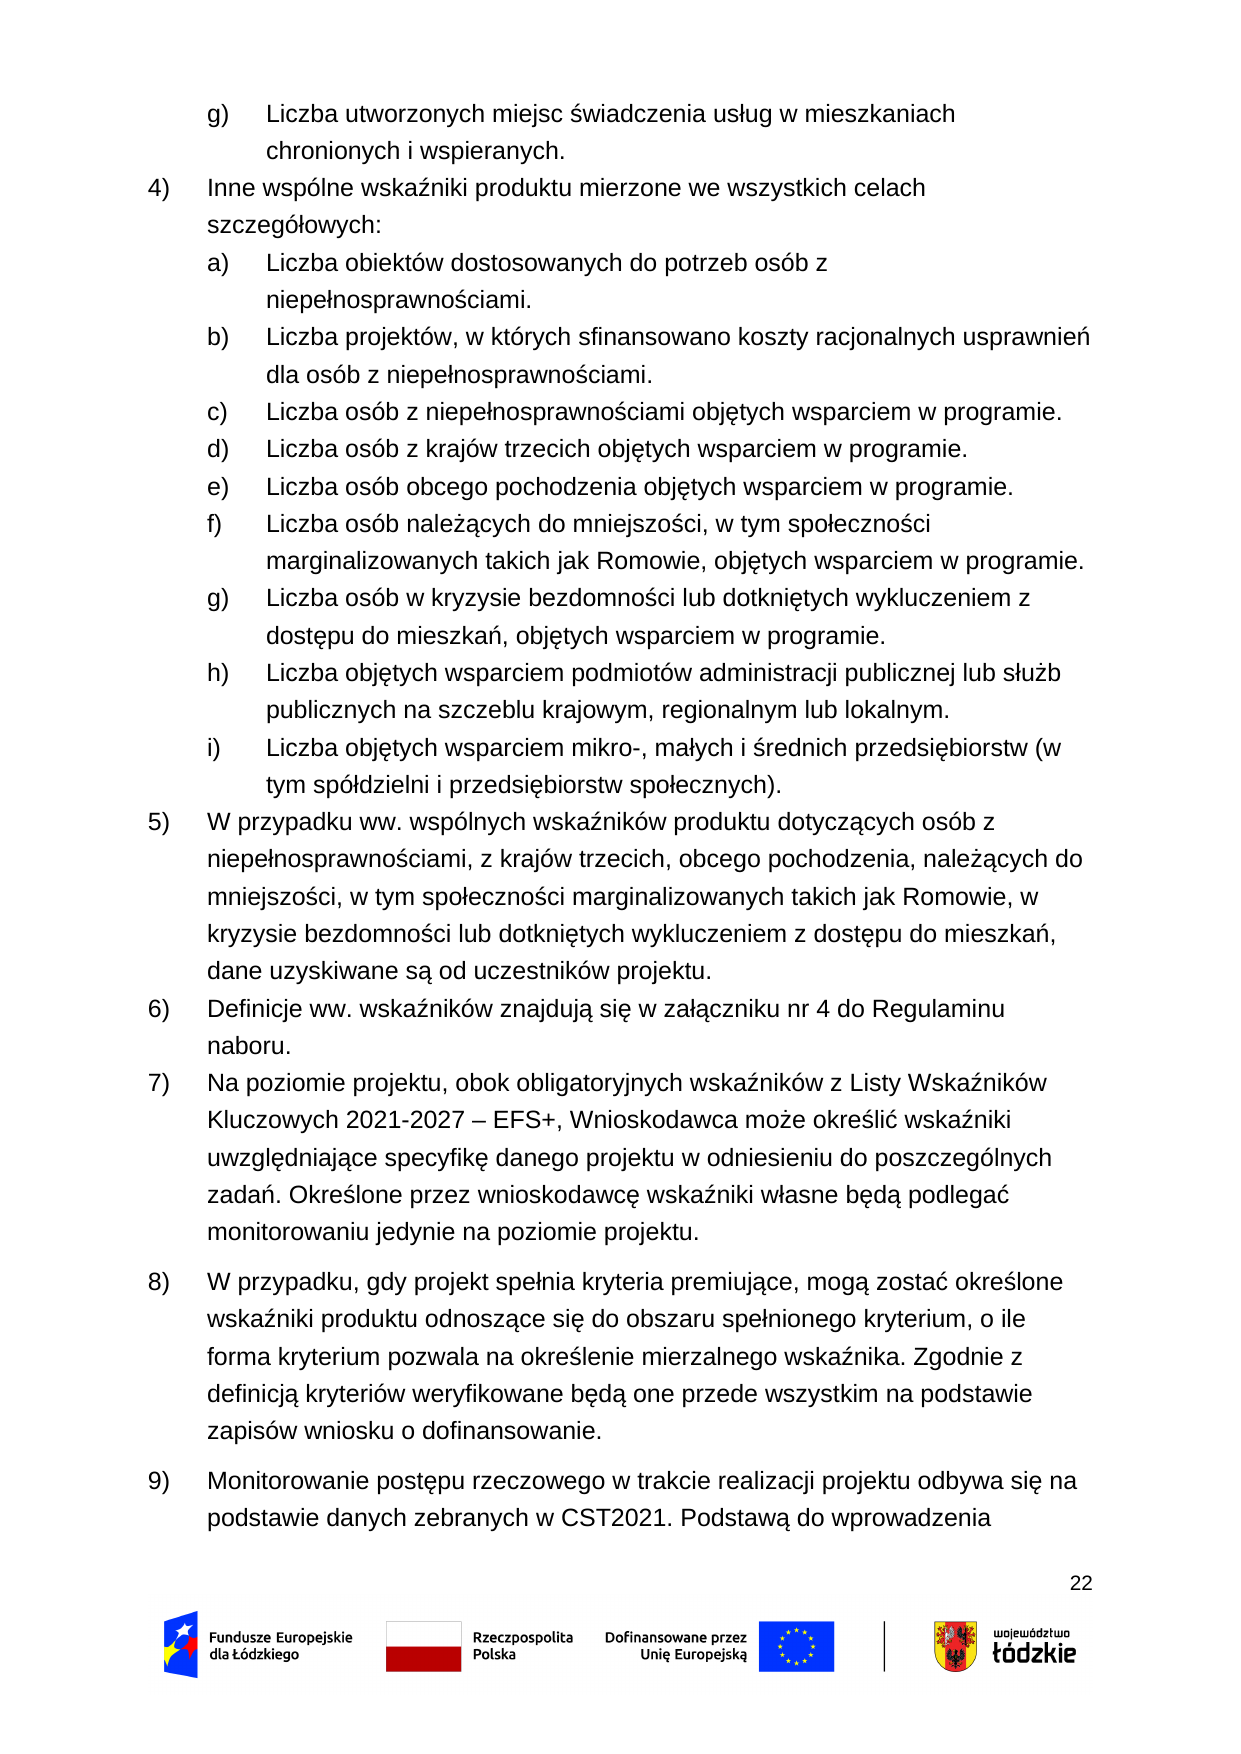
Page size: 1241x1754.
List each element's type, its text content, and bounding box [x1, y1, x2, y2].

list Liczba objętych wsparciem mikro-, małych i średnich przedsiębiorstw (w tym spółdzielni i przedsiębiorstw społecznych). [207, 733, 1092, 799]
list Liczba osób z krajów trzecich objętych wsparciem w programie. [207, 434, 1092, 463]
list Liczba obiektów dostosowanych do potrzeb osób z niepełnosprawnościami. [207, 248, 1092, 314]
list Na poziomie projektu, obok obligatoryjnych wskaźników z Listy Wskaźników Kluczowych 2021-2027 – EFS+, Wnioskodawca może określić wskaźniki uwzględniające specyfikę danego projektu w odniesieniu do poszczególnych zadań. Określone przez wnioskodawcę wskaźniki własne będą podlegać monitorowaniu jedynie na poziomie projektu. [148, 1068, 1092, 1246]
list W przypadku, gdy projekt spełnia kryteria premiujące, mogą zostać określone wskaźniki produktu odnoszące się do obszaru spełnionego kryterium, o ile forma kryterium pozwala na określenie mierzalnego wskaźnika. Zgodnie z definicją kryteriów weryfikowane będą one przede wszystkim na podstawie zapisów wniosku o dofinansowanie. [148, 1267, 1092, 1445]
list Liczba projektów, w których sfinansowano koszty racjonalnych usprawnień dla osób z niepełnosprawnościami. [207, 322, 1092, 388]
list Inne wspólne wskaźniki produktu mierzone we wszystkich celach szczegółowych: [148, 173, 1092, 239]
list Liczba osób w kryzysie bezdomności lub dotkniętych wykluczeniem z dostępu do mieszkań, objętych wsparciem w programie. [207, 583, 1092, 649]
list Liczba osób należących do mniejszości, w tym społeczności marginalizowanych takich jak Romowie, objętych wsparciem w programie. [207, 509, 1092, 575]
list Liczba utworzonych miejsc świadczenia usług w mieszkaniach chronionych i wspieranych. [207, 99, 1092, 165]
list Liczba objętych wsparciem podmiotów administracji publicznej lub służb publicznych na szczeblu krajowym, regionalnym lub lokalnym. [207, 658, 1092, 724]
list Liczba osób obcego pochodzenia objętych wsparciem w programie. [207, 472, 1092, 500]
list Definicje ww. wskaźników znajdują się w załączniku nr 4 do Regulaminu naboru. [148, 994, 1092, 1060]
list Liczba osób z niepełnosprawnościami objętych wsparciem w programie. [207, 397, 1092, 426]
picture [147, 1594, 1093, 1695]
list W przypadku ww. wspólnych wskaźników produktu dotyczących osób z niepełnosprawnościami, z krajów trzecich, obcego pochodzenia, należących do mniejszości, w tym społeczności marginalizowanych takich jak Romowie, w kryzysie bezdomności lub dotkniętych wykluczeniem z dostępu do mieszkań, dane uzyskiwane są od uczestników projektu. [148, 807, 1092, 985]
